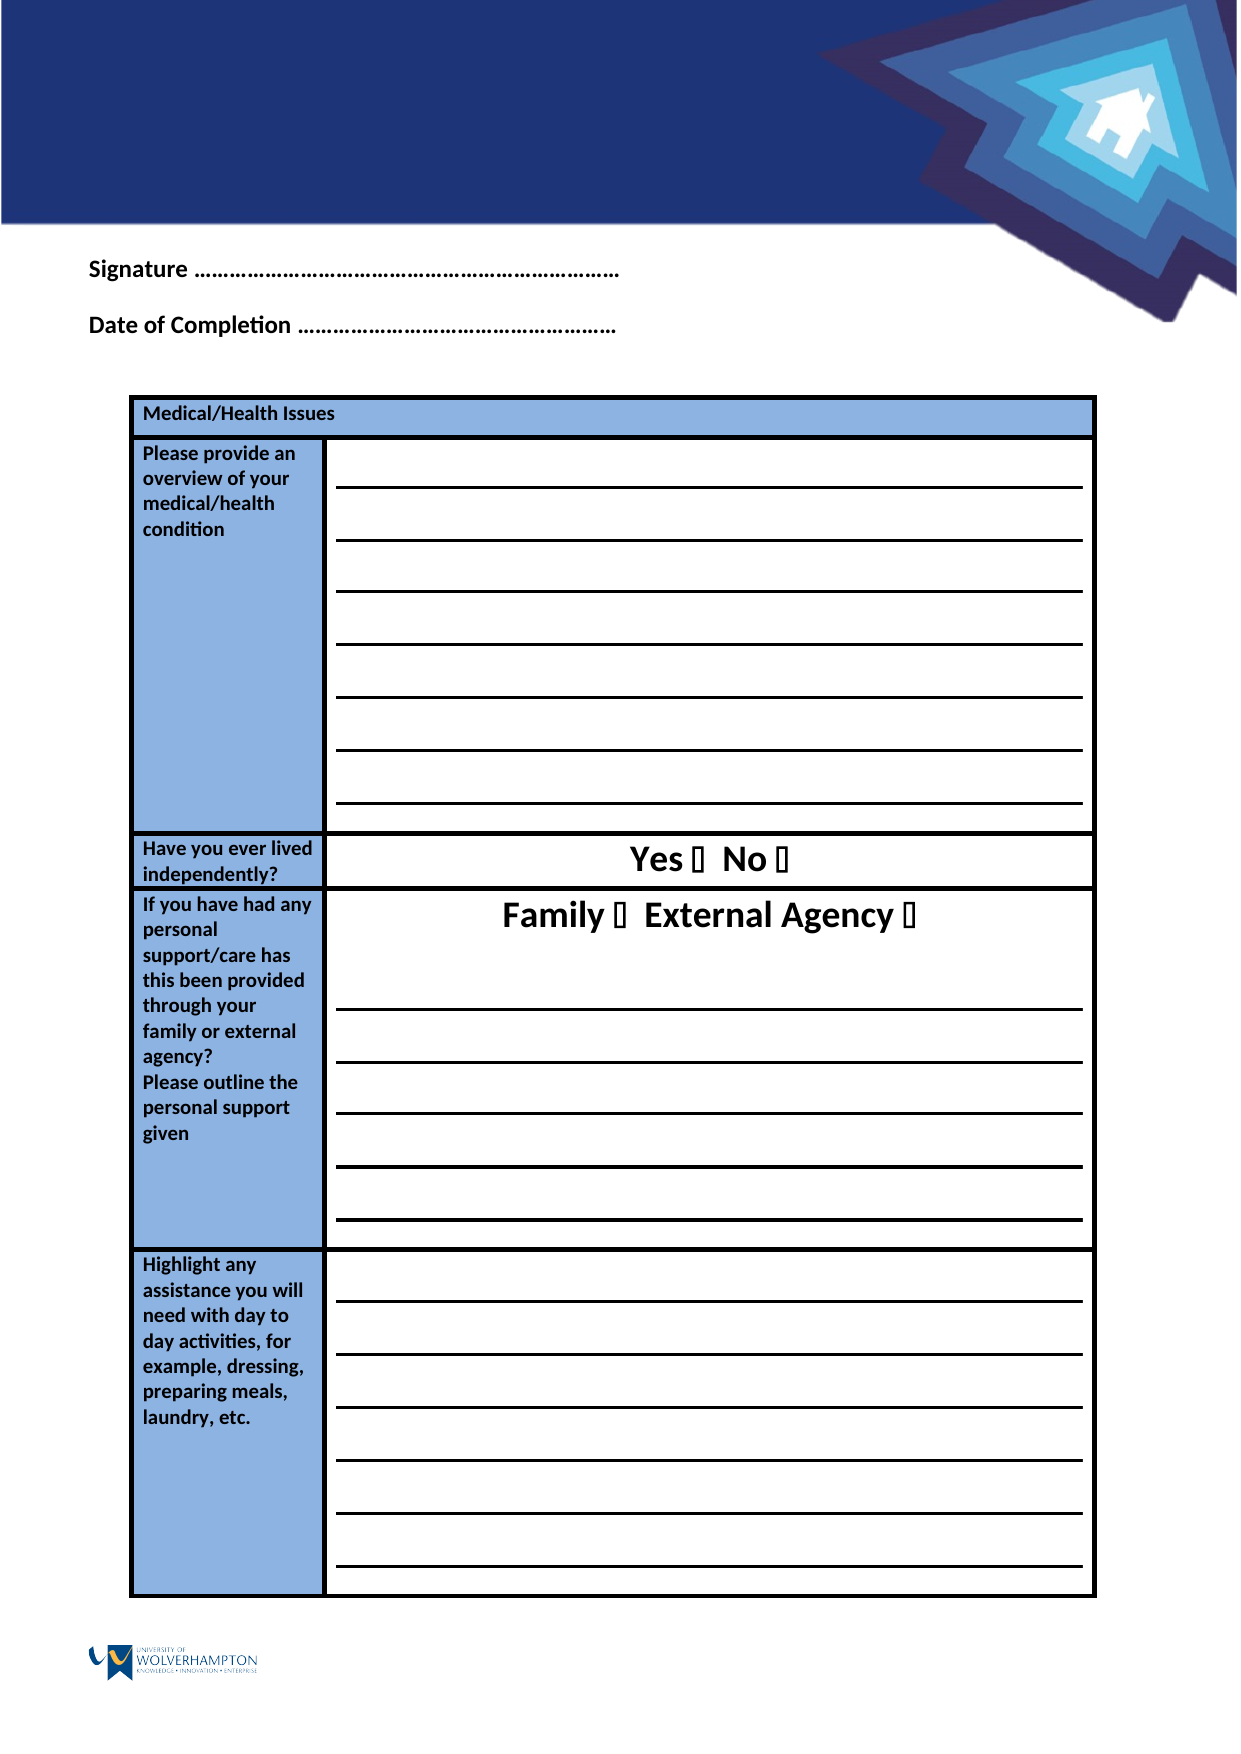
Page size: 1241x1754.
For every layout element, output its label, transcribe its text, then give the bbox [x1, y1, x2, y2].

picture [88, 1645, 257, 1681]
table_cell Yes No [327, 836, 1092, 886]
table_cell [327, 440, 1092, 831]
table_header Medical/Health Issues [134, 400, 1092, 435]
table_cell Please provide an overview of your medical/health condition [134, 440, 322, 831]
table_cell If you have had any personal support/care has this been provided through your family or external agency? Please outline the personal support given [134, 891, 322, 1247]
text Date of Completion ……………………………………………… [89, 309, 1181, 339]
table_cell Have you ever lived independently? [134, 836, 322, 886]
table_cell [327, 1252, 1092, 1594]
table_cell Highlight any assistance you will need with day to day activities, for example, dressing, preparing meals, laundry, etc. [134, 1252, 322, 1594]
picture [0, 0, 1236, 322]
table_cell Family External Agency [327, 891, 1092, 1247]
text Signature ……………………………………………………………… [89, 227, 1087, 284]
